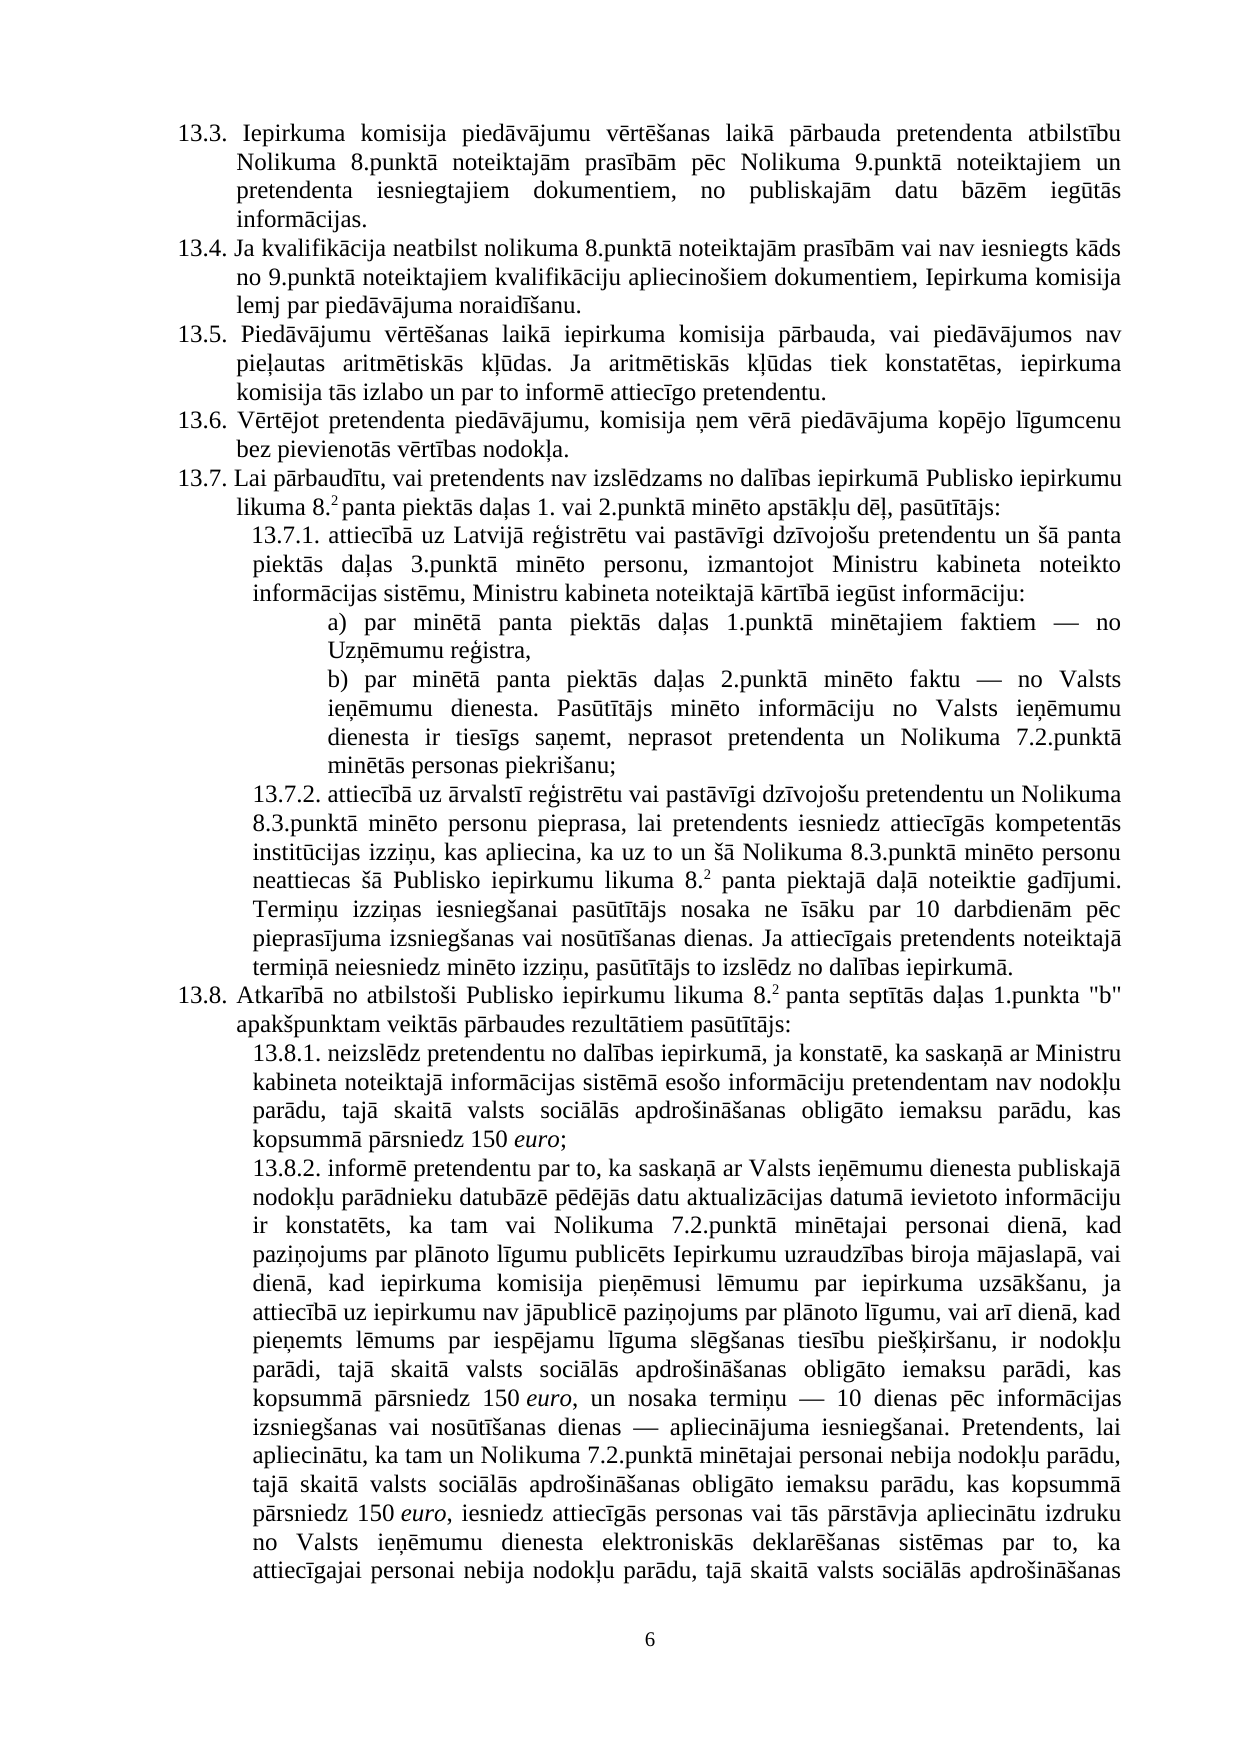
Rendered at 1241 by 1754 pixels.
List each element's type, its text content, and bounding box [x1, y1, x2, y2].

text b) par minētā panta piektās daļas 2.punktā minēto faktu — no Valsts ieņēmumu dienesta. Pasūtītājs minēto informāciju no Valsts ieņēmumu dienesta ir tiesīgs saņemt, neprasot pretendenta un Nolikuma 7.2.punktā minētās personas piekrišanu; [298, 664, 1122, 779]
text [252, 1153, 1122, 1584]
text a) par minētā panta piektās daļas 1.punktā minētajiem faktiem — no Uzņēmumu reģistra, [298, 607, 1122, 664]
text 13.7.2. attiecībā uz ārvalstī reģistrētu vai pastāvīgi dzīvojošu pretendentu un Nolikuma 8.3.punktā minēto personu pieprasa, lai pretendents iesniedz attiecīgās kompetentās institūcijas izziņu, kas apliecina, ka uz to un šā Nolikuma 8.3.punktā minēto personu neattiecas šā Publisko iepirkumu likuma 8.2 panta piektajā daļā noteiktie gadījumi. Termiņu izziņas iesniegšanai pasūtītājs nosaka ne īsāku par 10 darbdienām pēc pieprasījuma izsniegšanas vai nosūtīšanas dienas. Ja attiecīgais pretendents noteiktajā termiņā neiesniedz minēto izziņu, pasūtītājs to izslēdz no dalības iepirkumā. [252, 779, 1122, 981]
text 13.6. Vērtējot pretendenta piedāvājumu, komisija ņem vērā piedāvājuma kopējo līgumcenu bez pievienotās vērtības nodokļa. [177, 406, 1122, 463]
text 13.8. Atkarībā no atbilstoši Publisko iepirkumu likuma 8.2 panta septītās daļas 1.punkta "b" apakšpunktam veiktās pārbaudes rezultātiem pasūtītājs: [177, 981, 1122, 1038]
text 13.5. Piedāvājumu vērtēšanas laikā iepirkuma komisija pārbauda, vai piedāvājumos nav pieļautas aritmētiskās kļūdas. Ja aritmētiskās kļūdas tiek konstatētas, iepirkuma komisija tās izlabo un par to informē attiecīgo pretendentu. [177, 319, 1122, 406]
text 13.4. Ja kvalifikācija neatbilst nolikuma 8.punktā noteiktajām prasībām vai nav iesniegts kāds no 9.punktā noteiktajiem kvalifikāciju apliecinošiem dokumentiem, Iepirkuma komisija lemj par piedāvājuma noraidīšanu. [177, 233, 1122, 319]
text 13.7. Lai pārbaudītu, vai pretendents nav izslēdzams no dalības iepirkumā Publisko iepirkumu likuma 8.2 panta piektās daļas 1. vai 2.punktā minēto apstākļu dēļ, pasūtītājs: [177, 463, 1122, 521]
text 13.3. Iepirkuma komisija piedāvājumu vērtēšanas laikā pārbauda pretendenta atbilstību Nolikuma 8.punktā noteiktajām prasībām pēc Nolikuma 9.punktā noteiktajiem un pretendenta iesniegtajiem dokumentiem, no publiskajām datu bāzēm iegūtās informācijas. [177, 118, 1122, 233]
text 13.7.1. attiecībā uz Latvijā reģistrētu vai pastāvīgi dzīvojošu pretendentu un šā panta piektās daļas 3.punktā minēto personu, izmantojot Ministru kabineta noteikto informācijas sistēmu, Ministru kabineta noteiktajā kārtībā iegūst informāciju: [251, 521, 1122, 607]
text 13.8.1. neizslēdz pretendentu no dalības iepirkumā, ja konstatē, ka saskaņā ar Ministru kabineta noteiktajā informācijas sistēmā esošo informāciju pretendentam nav nodokļu parādu, tajā skaitā valsts sociālās apdrošināšanas obligāto iemaksu parādu, kas kopsummā pārsniedz 150 euro; [252, 1038, 1122, 1153]
